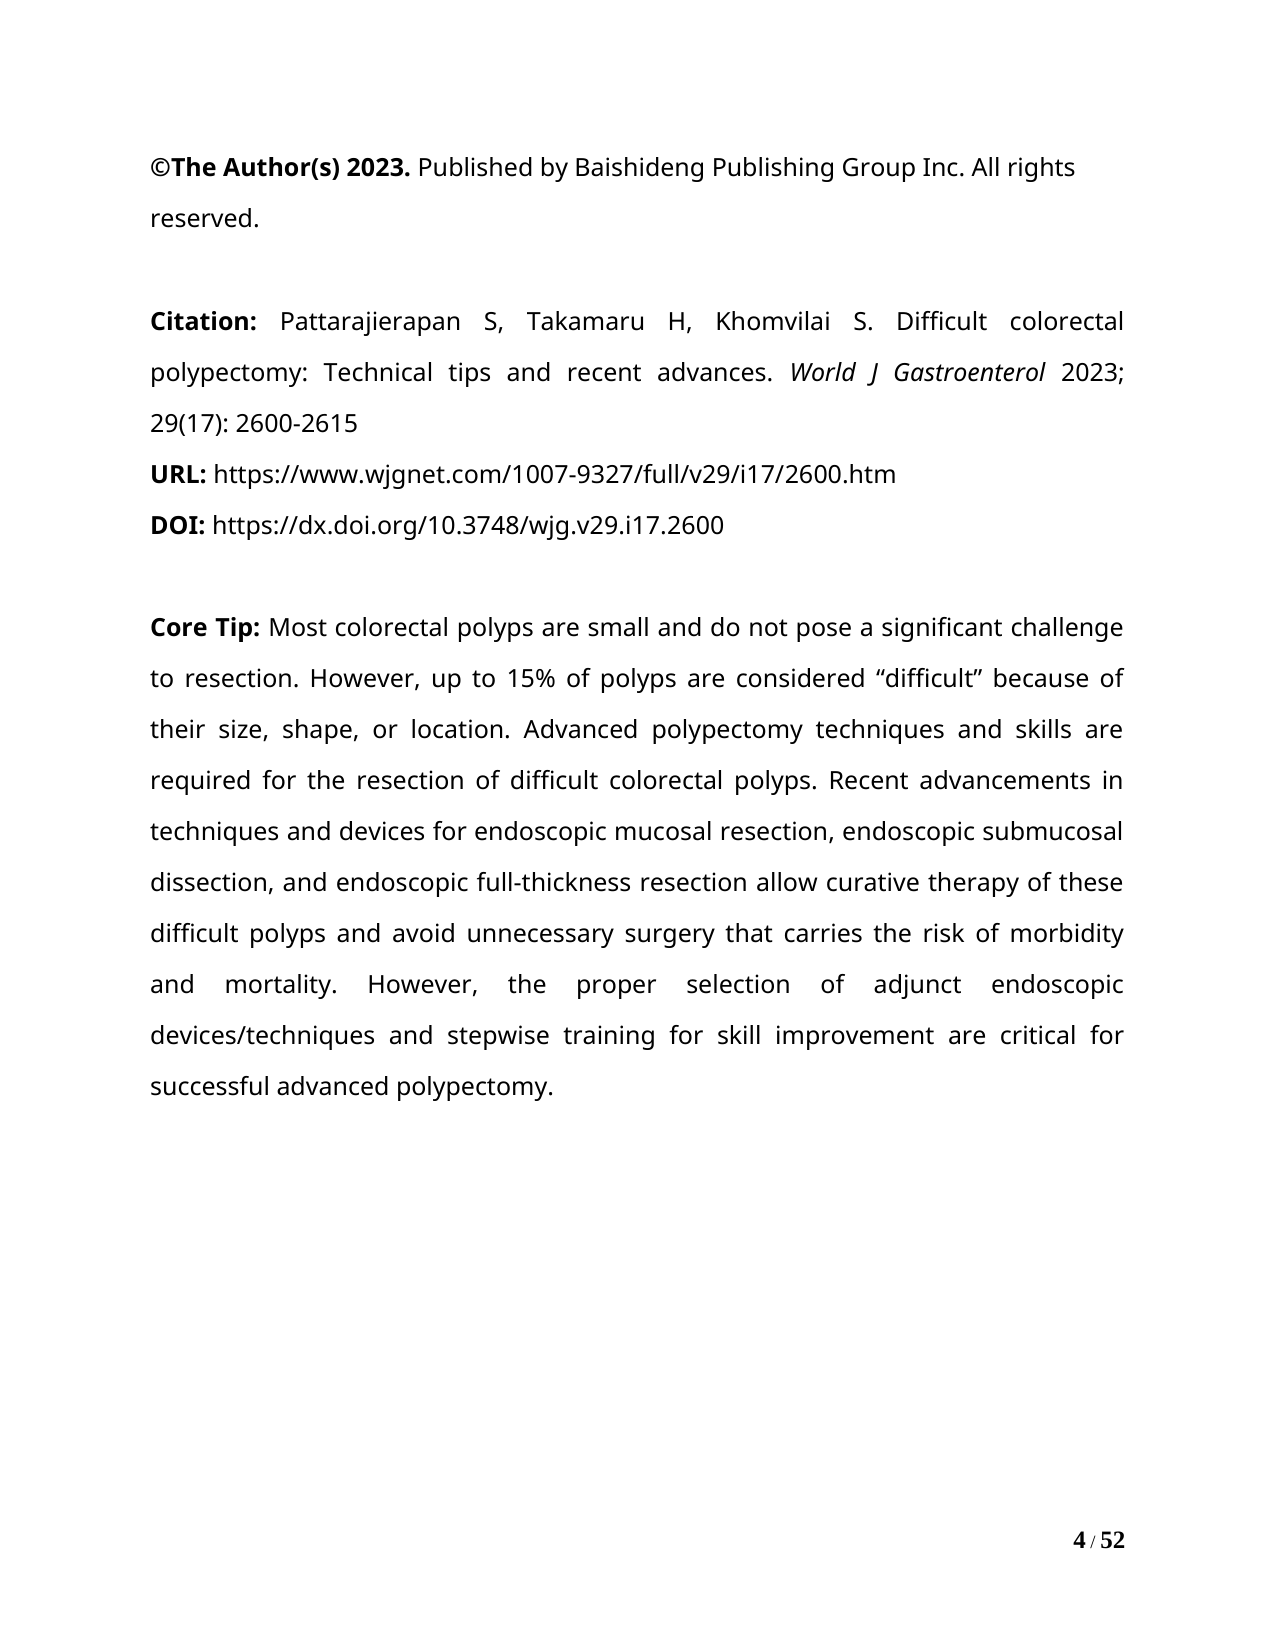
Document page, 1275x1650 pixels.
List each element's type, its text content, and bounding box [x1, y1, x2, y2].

text URL: https://www.wjgnet.com/1007-9327/full/v29/i17/2600.htm [150, 456, 1125, 490]
text DOI: https://dx.doi.org/10.3748/wjg.v29.i17.2600 [150, 507, 1125, 541]
text Citation: Pattarajierapan S, Takamaru H, Khomvilai S. Difficult colorectal polypectomy: Technical tips and recent advances. World J Gastroenterol 2023; 29(17): 2600-2615 [150, 303, 1125, 439]
text ©The Author(s) 2023. Published by Baishideng Publishing Group Inc. All rights reserved. [150, 150, 1125, 235]
text Core Tip: Most colorectal polyps are small and do not pose a significant challenge to resection. However, up to 15% of polyps are considered “difficult” because of their size, shape, or location. Advanced polypectomy techniques and skills are required for the resection of difficult colorectal polyps. Recent advancements in techniques and devices for endoscopic mucosal resection, endoscopic submucosal dissection, and endoscopic full-thickness resection allow curative therapy of these difficult polyps and avoid unnecessary surgery that carries the risk of morbidity and mortality. However, the proper selection of adjunct endoscopic devices/techniques and stepwise training for skill improvement are critical for successful advanced polypectomy. [150, 609, 1125, 1103]
